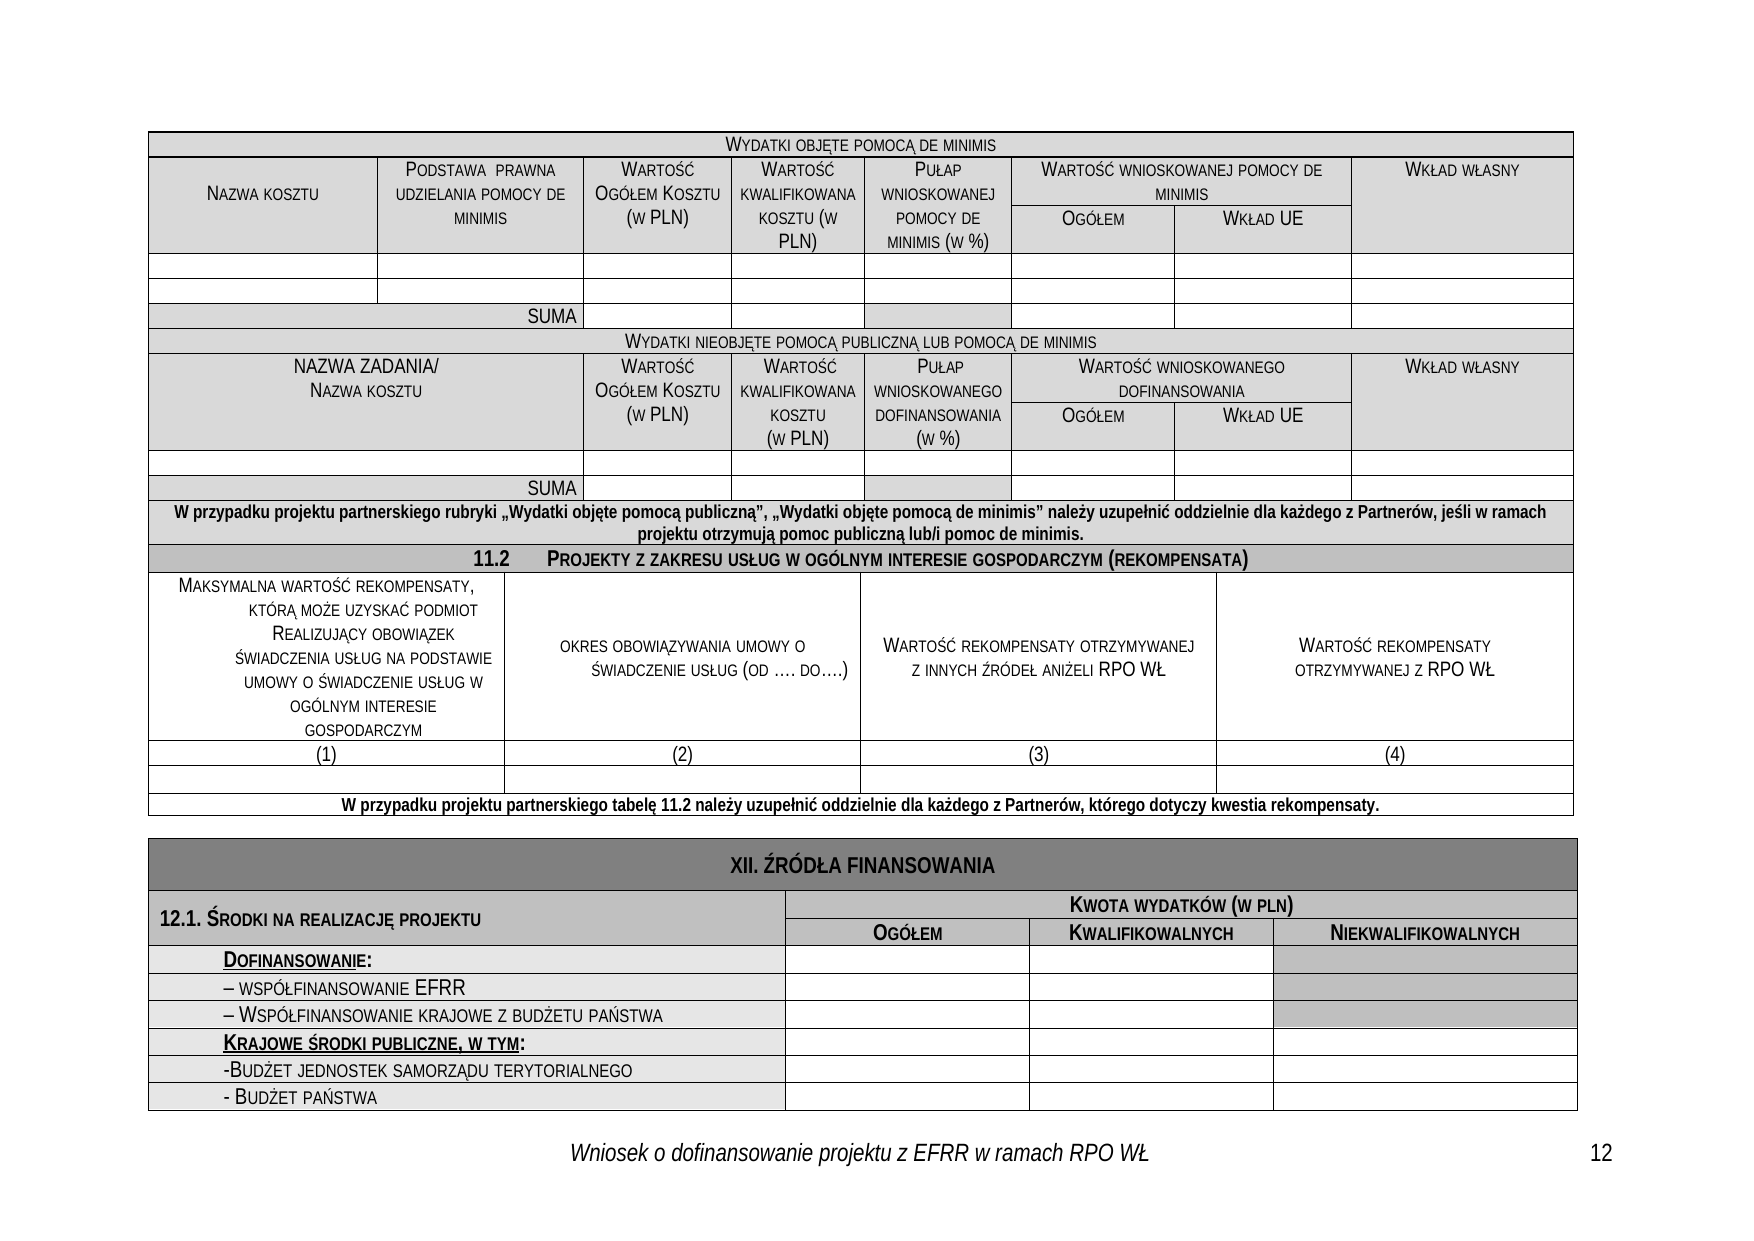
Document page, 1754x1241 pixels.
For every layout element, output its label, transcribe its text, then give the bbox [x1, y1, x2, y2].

table_cell [732, 279, 864, 303]
table_cell (1) [149, 741, 504, 765]
table_cell [1274, 1001, 1577, 1027]
table_cell [1217, 766, 1573, 793]
table_cell [1274, 1056, 1577, 1082]
table_cell W przypadku projektu partnerskiego tabelę 11.2 należy uzupełnić oddzielnie dla każdego z Partnerów, którego dotyczy kwestia rekompensaty. [149, 794, 1573, 815]
table_cell [1012, 476, 1174, 500]
table_cell [1175, 254, 1351, 278]
table_cell Wartość kwalifikowana kosztu (w PLN) [732, 158, 864, 253]
table_cell [1274, 974, 1577, 1000]
table_cell [1012, 451, 1174, 475]
table_cell Maksymalna wartość rekompensaty, którą może uzyskać podmiot Realizujący obowiązek świadczenia usług na podstawie umowy o świadczenie usług w ogólnym interesie gospodarczym [149, 573, 504, 740]
table_cell [865, 304, 1011, 328]
table_cell Kwota wydatków (w pln) [786, 891, 1577, 918]
table_cell 11.2 Projekty z zakresu usług w ogólnym interesie gospodarczym (rekompensata) [149, 545, 1573, 572]
table_cell Wydatki objęte pomocą de minimis [149, 133, 1573, 156]
table_cell [1030, 1001, 1273, 1027]
table_cell Wkład UE [1175, 206, 1351, 253]
table_cell [1012, 304, 1174, 328]
table_cell [584, 304, 731, 328]
table_cell [865, 279, 1011, 303]
table_cell Wartość Ogółem Kosztu (w PLN) [584, 158, 731, 253]
table_cell [732, 254, 864, 278]
table_cell [865, 476, 1011, 500]
table_cell [732, 476, 864, 500]
table_cell Pułap wnioskowanego dofinansowania (w %) [865, 354, 1011, 450]
table_cell (3) [861, 741, 1216, 765]
table_cell [786, 1001, 1029, 1027]
table_cell Wartość kwalifikowana kosztu (w PLN) [732, 354, 864, 450]
table_cell [149, 451, 583, 475]
table_cell [378, 254, 583, 278]
table_cell [584, 451, 731, 475]
table_cell [1352, 254, 1573, 278]
table_cell – Współfinansowanie krajowe z budżetu państwa [149, 1001, 785, 1027]
table_cell NAZWA ZADANIA/ Nazwa kosztu [149, 354, 583, 450]
table_cell Podstawa prawna udzielania pomocy de minimis [378, 158, 583, 253]
table_cell W przypadku projektu partnerskiego rubryki „Wydatki objęte pomocą publiczną”, „Wydatki objęte pomocą de minimis” należy uzupełnić oddzielnie dla każdego z Partnerów, jeśli w ramach projektu otrzymują pomoc publiczną lub/i pomoc de minimis. [149, 501, 1573, 544]
table_cell [1030, 1056, 1273, 1082]
table_cell [584, 279, 731, 303]
table_cell Wkład własny [1352, 158, 1573, 253]
table_cell [1175, 279, 1351, 303]
table_cell [1030, 974, 1273, 1000]
table_cell [1175, 304, 1351, 328]
table_cell Ogółem [786, 919, 1029, 945]
table_cell [1175, 451, 1351, 475]
table_cell [1012, 254, 1174, 278]
table_cell (4) [1217, 741, 1573, 765]
table_cell [149, 254, 377, 278]
table_cell Wartość rekompensaty otrzymywanej z RPO WŁ [1217, 573, 1573, 740]
table_cell [505, 766, 860, 793]
table_cell Pułap wnioskowanej pomocy de minimis (w %) [865, 158, 1011, 253]
table_cell Dofinansowanie: [149, 946, 785, 973]
table_cell [1030, 946, 1273, 973]
table_cell [584, 476, 731, 500]
table_cell okres obowiązywania umowy o świadczenie usług (od …. do….) [505, 573, 860, 740]
table_cell [1175, 476, 1351, 500]
table_cell Kwalifikowalnych [1030, 919, 1273, 945]
table_cell [1274, 946, 1577, 973]
table_cell – współfinansowanie EFRR [149, 974, 785, 1000]
table_cell Wkład własny [1352, 354, 1573, 450]
table_cell - Budżet państwa [149, 1083, 785, 1109]
table_cell [732, 304, 864, 328]
table_cell [1352, 304, 1573, 328]
table_cell [1352, 476, 1573, 500]
table_cell SUMA [149, 304, 583, 328]
table_cell Ogółem [1012, 403, 1174, 450]
table_cell Wartość Ogółem Kosztu (w PLN) [584, 354, 731, 450]
table_cell [865, 451, 1011, 475]
table_cell Krajowe środki publiczne, w tym: [149, 1029, 785, 1055]
table_cell [786, 1029, 1029, 1055]
table_cell Wartość wnioskowanej pomocy de minimis [1012, 158, 1351, 205]
table_cell Wkład UE [1175, 403, 1351, 450]
table_cell Ogółem [1012, 206, 1174, 253]
table_cell Wartość rekompensaty otrzymywanej z innych źródeł aniżeli RPO WŁ [861, 573, 1216, 740]
table_cell [1274, 1083, 1577, 1109]
table_cell Nazwa kosztu [149, 158, 377, 253]
table_header XII. ŹRÓDŁA FINANSOWANIA [149, 839, 1577, 890]
table_cell [786, 1083, 1029, 1109]
table_cell [1352, 279, 1573, 303]
table_cell [1030, 1029, 1273, 1055]
table_cell [786, 1056, 1029, 1082]
table_cell -Budżet jednostek samorządu terytorialnego [149, 1056, 785, 1082]
table_cell SUMA [149, 476, 583, 500]
table_cell Niekwalifikowalnych [1274, 919, 1577, 945]
table_cell (2) [505, 741, 860, 765]
table_cell 12.1. Środki na realizację projektu [149, 891, 785, 945]
table_cell Wydatki nieobjęte pomocą publiczną lub pomocą de minimis [149, 329, 1573, 353]
table_cell [1030, 1083, 1273, 1109]
table_cell [1012, 279, 1174, 303]
table_cell [732, 451, 864, 475]
table_cell [378, 279, 583, 303]
table_cell [149, 766, 504, 793]
table_cell [1352, 451, 1573, 475]
table_cell [786, 974, 1029, 1000]
table_cell [149, 279, 377, 303]
table_cell [786, 946, 1029, 973]
table_cell [865, 254, 1011, 278]
table_cell Wartość wnioskowanego dofinansowania [1012, 354, 1351, 402]
table_cell [861, 766, 1216, 793]
table_cell [584, 254, 731, 278]
table_cell [1274, 1029, 1577, 1055]
